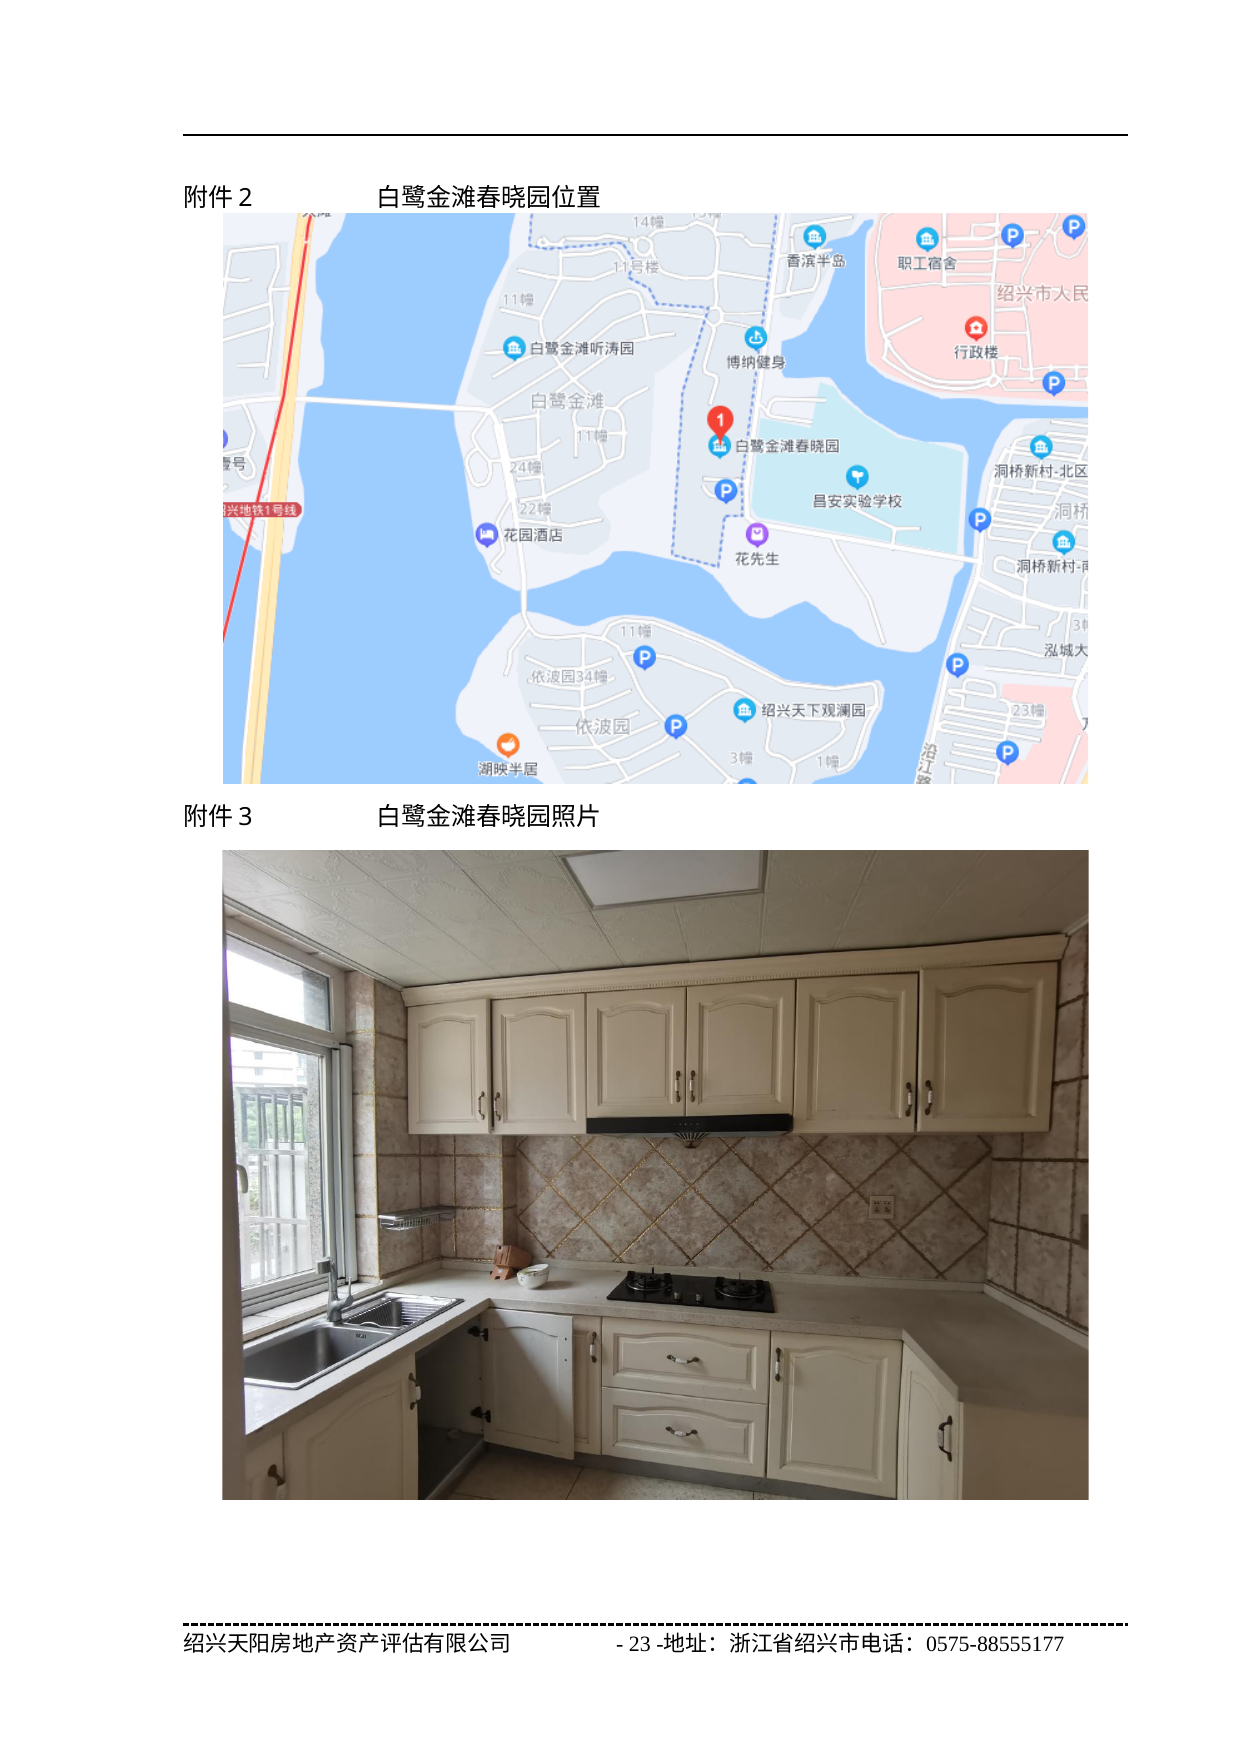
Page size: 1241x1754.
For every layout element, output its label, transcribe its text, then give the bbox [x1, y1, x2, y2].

text 附件2 白鹭金滩春晓园位置 [183, 177, 1128, 213]
picture [223, 213, 1089, 784]
list 附件3 白鹭金滩春晓园照片 [183, 796, 1128, 832]
picture [222, 850, 1089, 1500]
